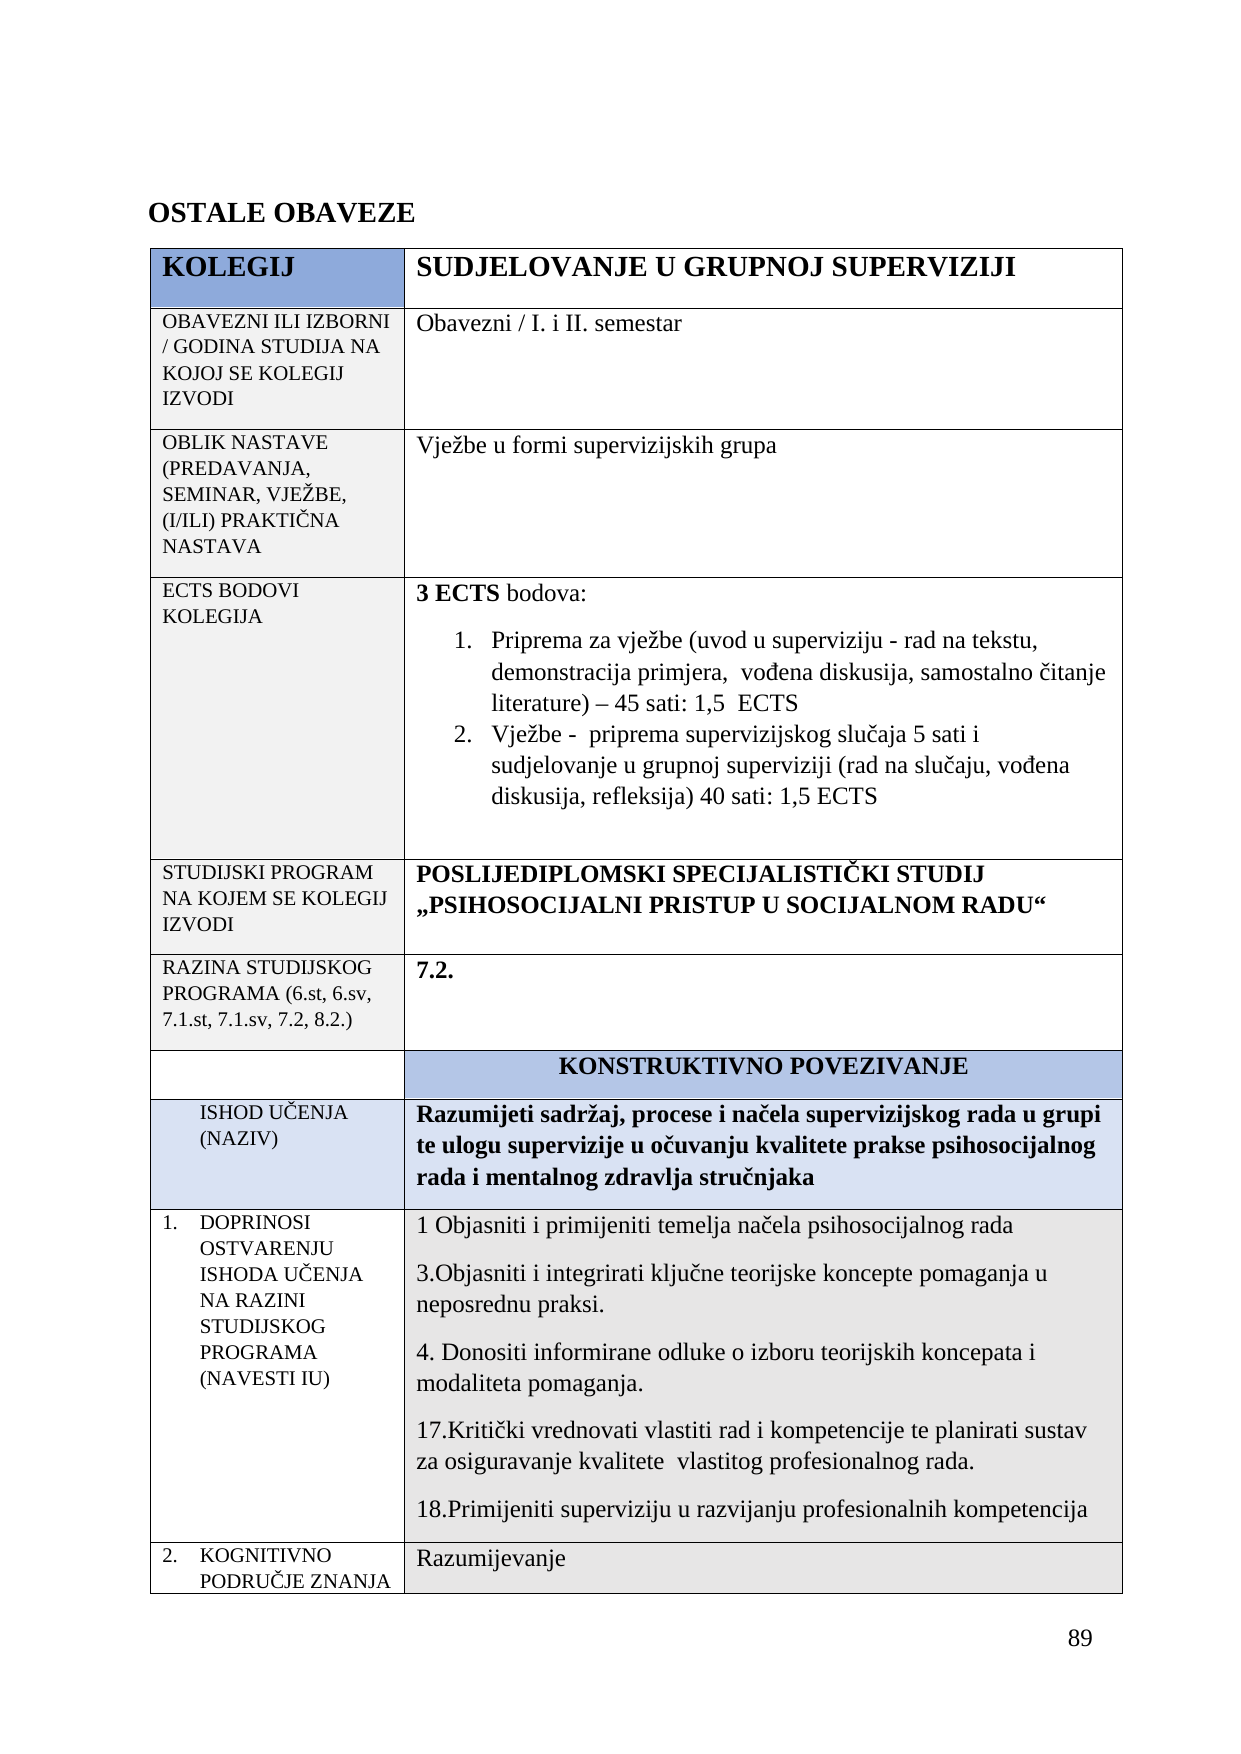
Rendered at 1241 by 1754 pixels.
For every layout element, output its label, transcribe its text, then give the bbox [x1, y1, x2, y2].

table_cell OBLIK NASTAVE (PREDAVANJA, SEMINAR, VJEŽBE, (I/ILI) PRAKTIČNA NASTAVA [151, 430, 404, 577]
table_header SUDJELOVANJE U GRUPNOJ SUPERVIZIJI [405, 249, 1122, 307]
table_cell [151, 1543, 404, 1593]
table_header KOLEGIJ [151, 249, 404, 307]
table_cell KONSTRUKTIVNO POVEZIVANJE [405, 1051, 1122, 1098]
table_cell OBAVEZNI ILI IZBORNI / GODINA STUDIJA NA KOJOJ SE KOLEGIJ IZVODI [151, 309, 404, 429]
table_cell DOPRINOSI OSTVARENJU ISHODA UČENJA NA RAZINI STUDIJSKOG PROGRAMA (NAVESTI IU) [151, 1210, 404, 1542]
table_cell POSLIJEDIPLOMSKI SPECIJALISTIČKI STUDIJ „PSIHOSOCIJALNI PRISTUP U SOCIJALNOM RADU“ [405, 860, 1122, 954]
table_cell STUDIJSKI PROGRAM NA KOJEM SE KOLEGIJ IZVODI [151, 860, 404, 954]
text OSTALE OBAVEZE [148, 195, 1093, 229]
table_cell Razumijevanje [405, 1543, 1122, 1593]
table_cell 3 ECTS bodova: Priprema za vježbe (uvod u superviziju - rad na tekstu, demonstracija primjera, vođena diskusija, samostalno čitanje literature) – 45 sati: 1,5 ECTS Vježbe - priprema supervizijskog slučaja 5 sati i sudjelovanje u grupnoj superviziji (rad na slučaju, vođena diskusija, refleksija) 40 sati: 1,5 ECTS [405, 578, 1122, 858]
table_cell 1 Objasniti i primijeniti temelja načela psihosocijalnog rada 3.Objasniti i integrirati ključne teorijske koncepte pomaganja u neposrednu praksi. 4. Donositi informirane odluke o izboru teorijskih koncepata i modaliteta pomaganja. 17.Kritički vrednovati vlastiti rad i kompetencije te planirati sustav za osiguravanje kvalitete vlastitog profesionalnog rada. 18.Primijeniti superviziju u razvijanju profesionalnih kompetencija [405, 1210, 1122, 1542]
table_cell RAZINA STUDIJSKOG PROGRAMA (6.st, 6.sv, 7.1.st, 7.1.sv, 7.2, 8.2.) [151, 955, 404, 1050]
table_cell ECTS BODOVI KOLEGIJA [151, 578, 404, 858]
table_cell Obavezni / I. i II. semestar [405, 309, 1122, 429]
table_cell Vježbe u formi supervizijskih grupa [405, 430, 1122, 577]
table_cell ISHOD UČENJA (NAZIV) [151, 1100, 404, 1209]
table_cell Razumijeti sadržaj, procese i načela supervizijskog rada u grupi te ulogu supervizije u očuvanju kvalitete prakse psihosocijalnog rada i mentalnog zdravlja stručnjaka [405, 1100, 1122, 1209]
table_cell [151, 1051, 404, 1098]
table_cell 7.2. [405, 955, 1122, 1050]
